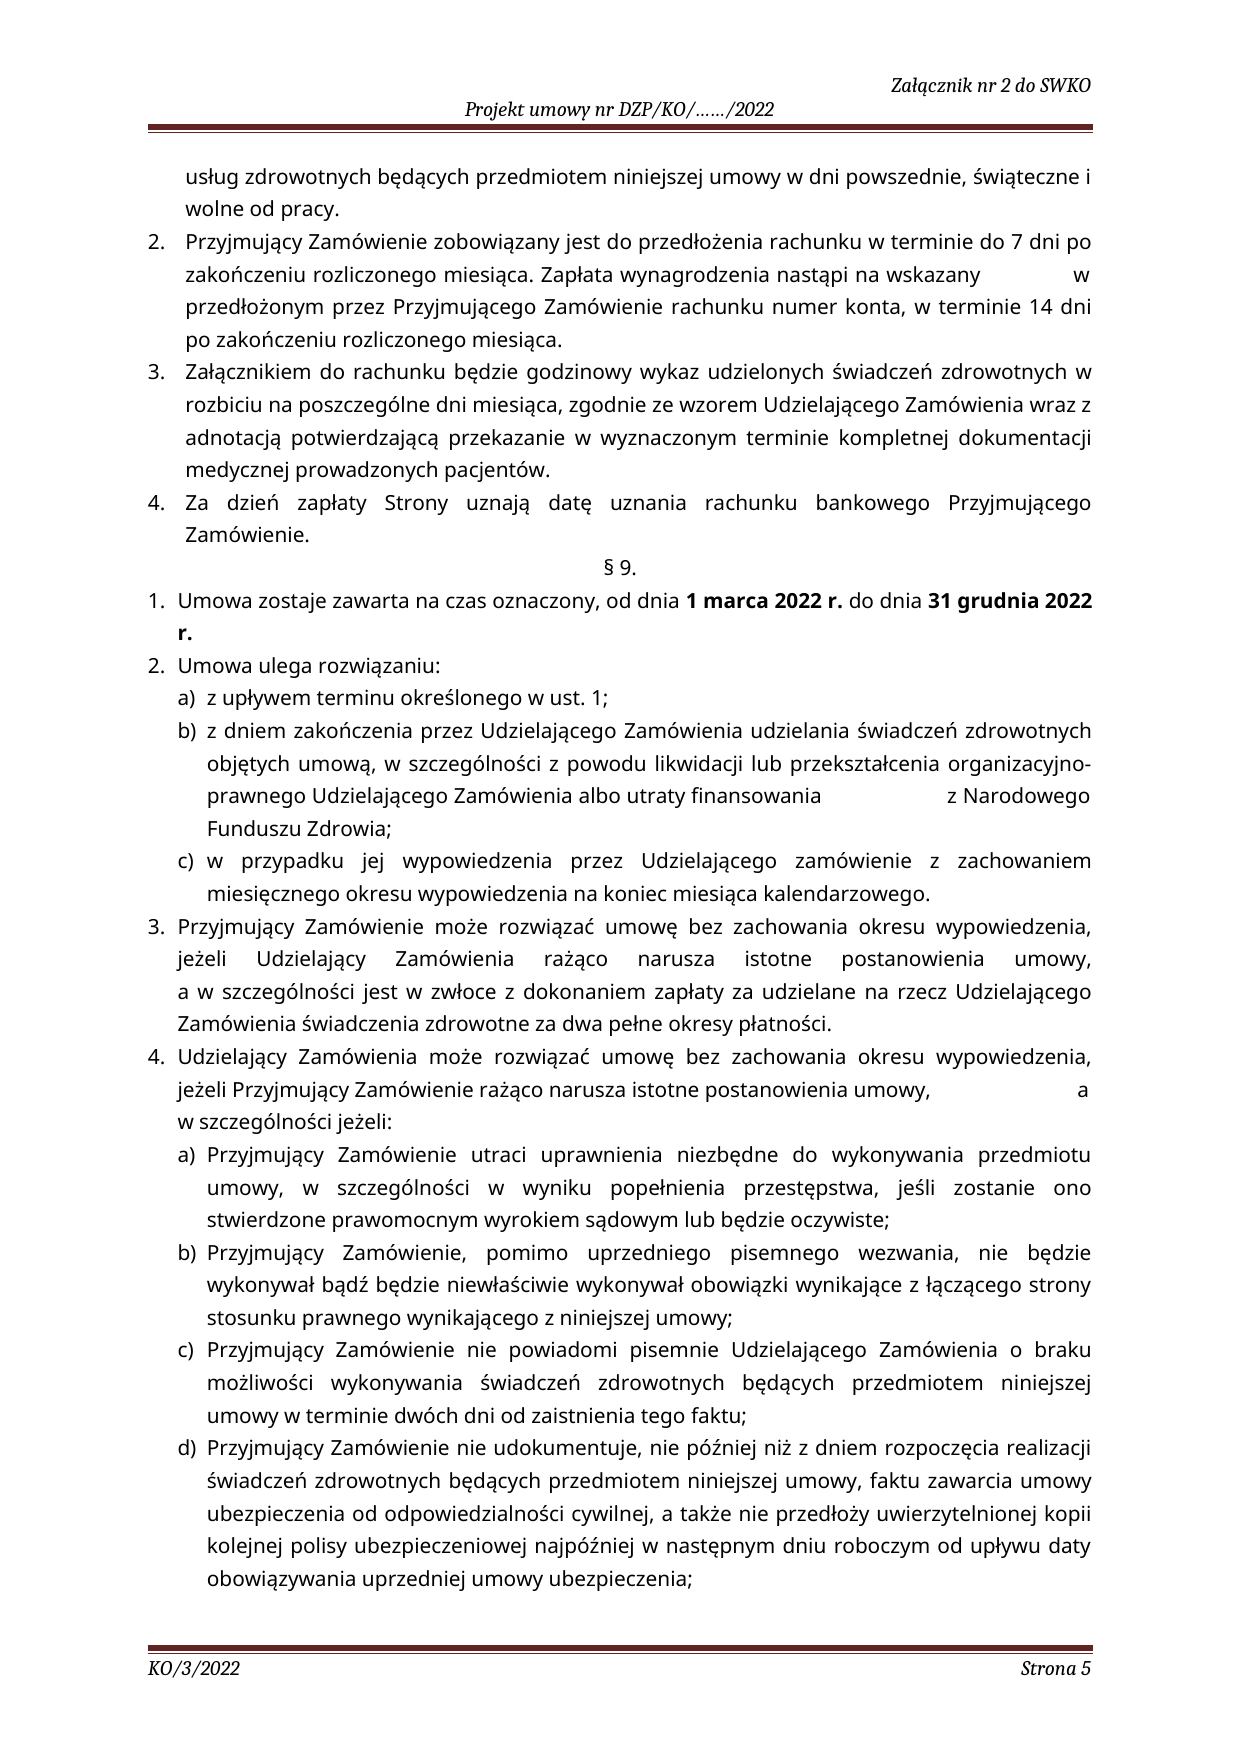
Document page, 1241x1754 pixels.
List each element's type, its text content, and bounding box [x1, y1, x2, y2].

text § 9. [148, 553, 1093, 582]
list Przyjmujący Zamówienie nie powiadomi pisemnie Udzielającego Zamówienia o braku możliwości wykonywania świadczeń zdrowotnych będących przedmiotem niniejszej umowy w terminie dwóch dni od zaistnienia tego faktu; [177, 1336, 1093, 1429]
list Udzielający Zamówienia może rozwiązać umowę bez zachowania okresu wypowiedzenia, jeżeli Przyjmujący Zamówienie rażąco narusza istotne postanowienia umowy, a w szczególności jeżeli: [148, 1042, 1093, 1136]
list Załącznikiem do rachunku będzie godzinowy wykaz udzielonych świadczeń zdrowotnych w rozbiciu na poszczególne dni miesiąca, zgodnie ze wzorem Udzielającego Zamówienia wraz z adnotacją potwierdzającą przekazanie w wyznaczonym terminie kompletnej dokumentacji medycznej prowadzonych pacjentów. [148, 357, 1093, 484]
list Przyjmujący Zamówienie utraci uprawnienia niezbędne do wykonywania przedmiotu umowy, w szczególności w wyniku popełnienia przestępstwa, jeśli zostanie ono stwierdzone prawomocnym wyrokiem sądowym lub będzie oczywiste; [177, 1140, 1093, 1234]
list w przypadku jej wypowiedzenia przez Udzielającego zamówienie z zachowaniem miesięcznego okresu wypowiedzenia na koniec miesiąca kalendarzowego. [177, 847, 1093, 908]
list Przyjmujący Zamówienie, pomimo uprzedniego pisemnego wezwania, nie będzie wykonywał bądź będzie niewłaściwie wykonywał obowiązki wynikające z łączącego strony stosunku prawnego wynikającego z niniejszej umowy; [177, 1238, 1093, 1331]
list Umowa ulega rozwiązaniu: [148, 651, 1093, 679]
list z dniem zakończenia przez Udzielającego Zamówienia udzielania świadczeń zdrowotnych objętych umową, w szczególności z powodu likwidacji lub przekształcenia organizacyjno-prawnego Udzielającego Zamówienia albo utraty finansowania z Narodowego Funduszu Zdrowia; [177, 716, 1093, 842]
list z upływem terminu określonego w ust. 1; [177, 683, 1093, 712]
list Przyjmujący Zamówienie nie udokumentuje, nie później niż z dniem rozpoczęcia realizacji świadczeń zdrowotnych będących przedmiotem niniejszej umowy, faktu zawarcia umowy ubezpieczenia od odpowiedzialności cywilnej, a także nie przedłoży uwierzytelnionej kopii kolejnej polisy ubezpieczeniowej najpóźniej w następnym dniu roboczym od upływu daty obowiązywania uprzedniej umowy ubezpieczenia; [177, 1433, 1093, 1592]
list Za dzień zapłaty Strony uznają datę uznania rachunku bankowego Przyjmującego Zamówienie. [148, 488, 1093, 549]
list Przyjmujący Zamówienie może rozwiązać umowę bez zachowania okresu wypowiedzenia, jeżeli Udzielający Zamówienia rażąco narusza istotne postanowienia umowy, a w szczególności jest w zwłoce z dokonaniem zapłaty za udzielane na rzecz Udzielającego Zamówienia świadczenia zdrowotne za dwa pełne okresy płatności. [148, 912, 1093, 1038]
list Umowa zostaje zawarta na czas oznaczony, od dnia 1 marca 2022 r. do dnia 31 grudnia 2022 r. [148, 586, 1093, 647]
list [148, 162, 1093, 223]
list Przyjmujący Zamówienie zobowiązany jest do przedłożenia rachunku w terminie do 7 dni po zakończeniu rozliczonego miesiąca. Zapłata wynagrodzenia nastąpi na wskazany w przedłożonym przez Przyjmującego Zamówienie rachunku numer konta, w terminie 14 dni po zakończeniu rozliczonego miesiąca. [148, 227, 1093, 353]
